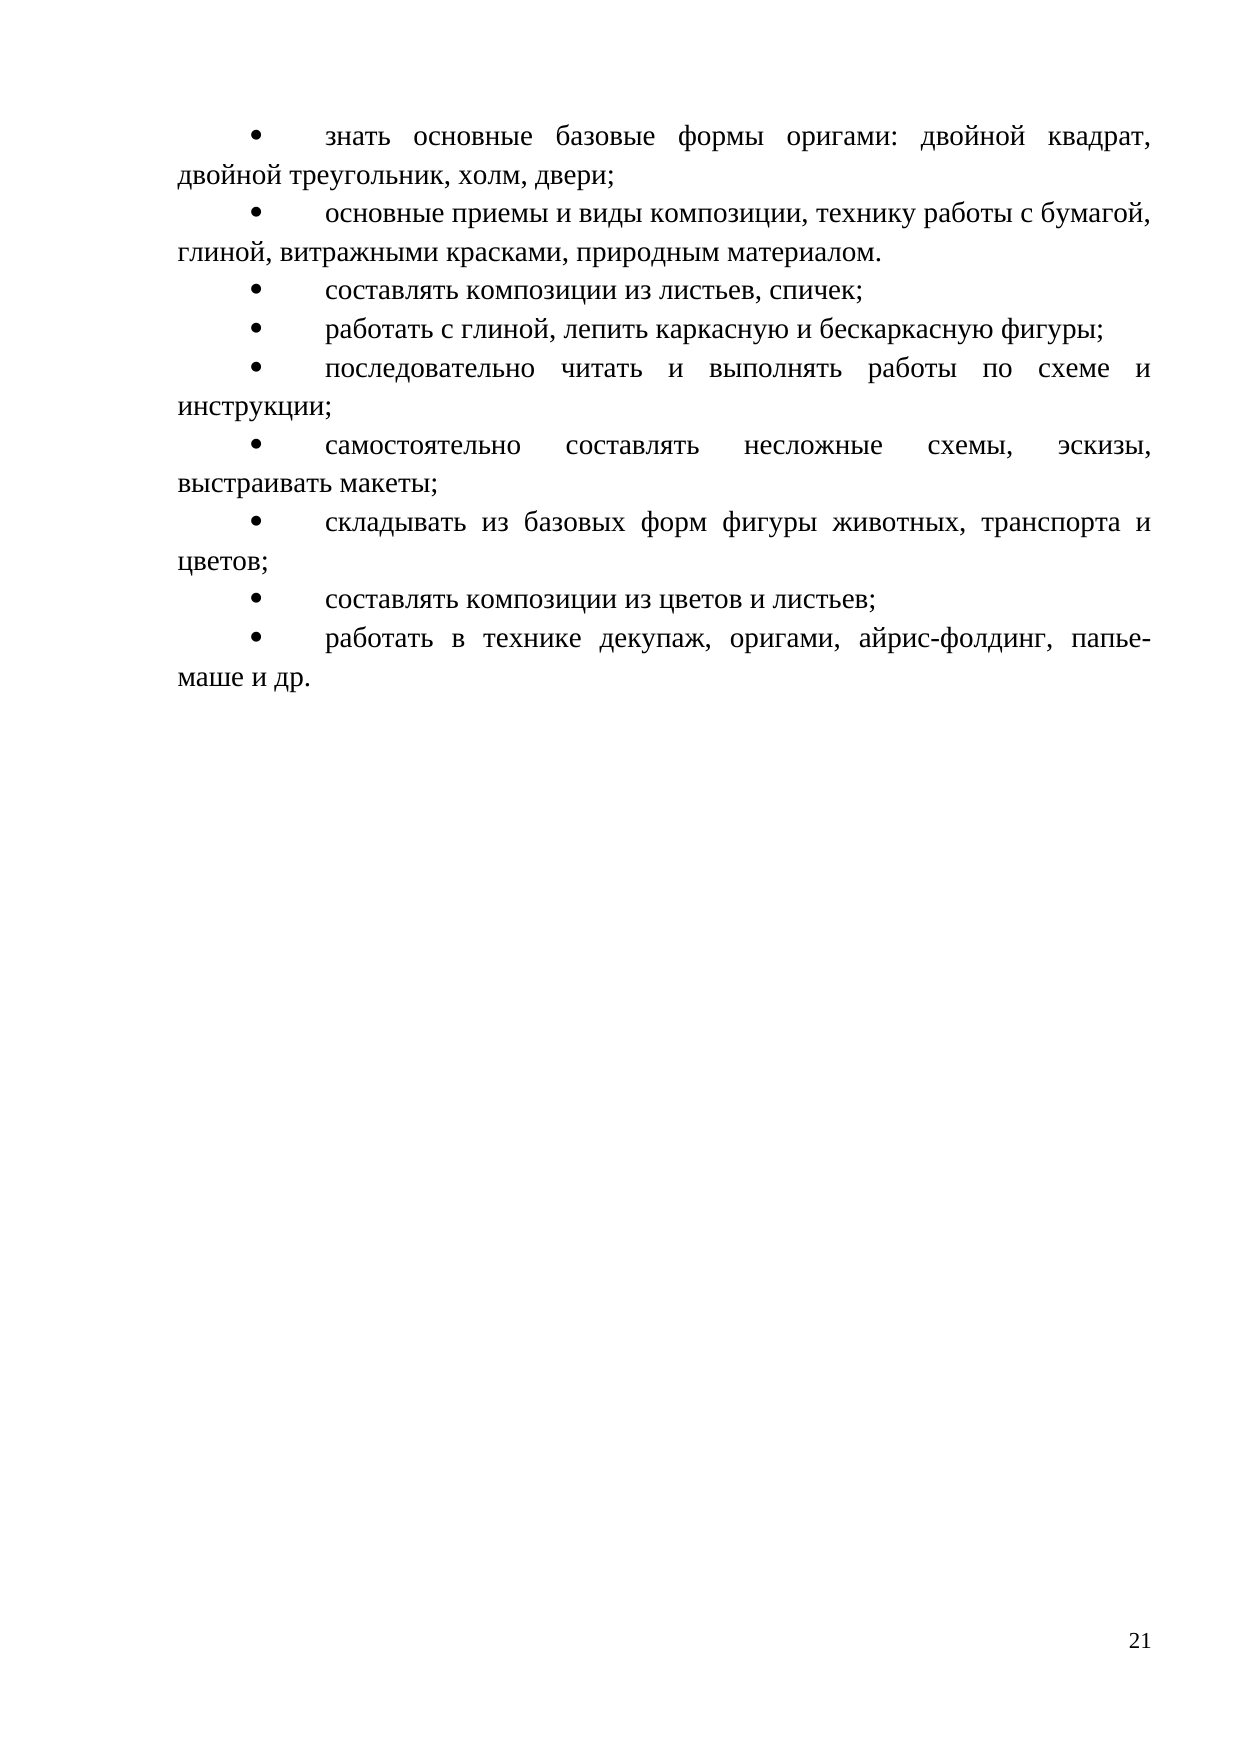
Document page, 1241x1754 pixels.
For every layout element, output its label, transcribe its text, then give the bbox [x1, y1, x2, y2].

list самостоятельно составлять несложные схемы, эскизы, выстраивать макеты; [177, 427, 1152, 499]
list составлять композиции из цветов и листьев; [177, 581, 1152, 615]
list работать с глиной, лепить каркасную и бескаркасную фигуры; [177, 311, 1152, 345]
list основные приемы и виды композиции, технику работы с бумагой, глиной, витражными красками, природным материалом. [177, 195, 1152, 267]
list последовательно читать и выполнять работы по схеме и инструкции; [177, 350, 1152, 422]
list знать основные базовые формы оригами: двойной квадрат, двойной треугольник, холм, двери; [177, 118, 1152, 190]
list складывать из базовых форм фигуры животных, транспорта и цветов; [177, 504, 1152, 576]
list работать в технике декупаж, оригами, айрис-фолдинг, папье-маше и др. [177, 620, 1152, 692]
list составлять композиции из листьев, спичек; [177, 272, 1152, 306]
